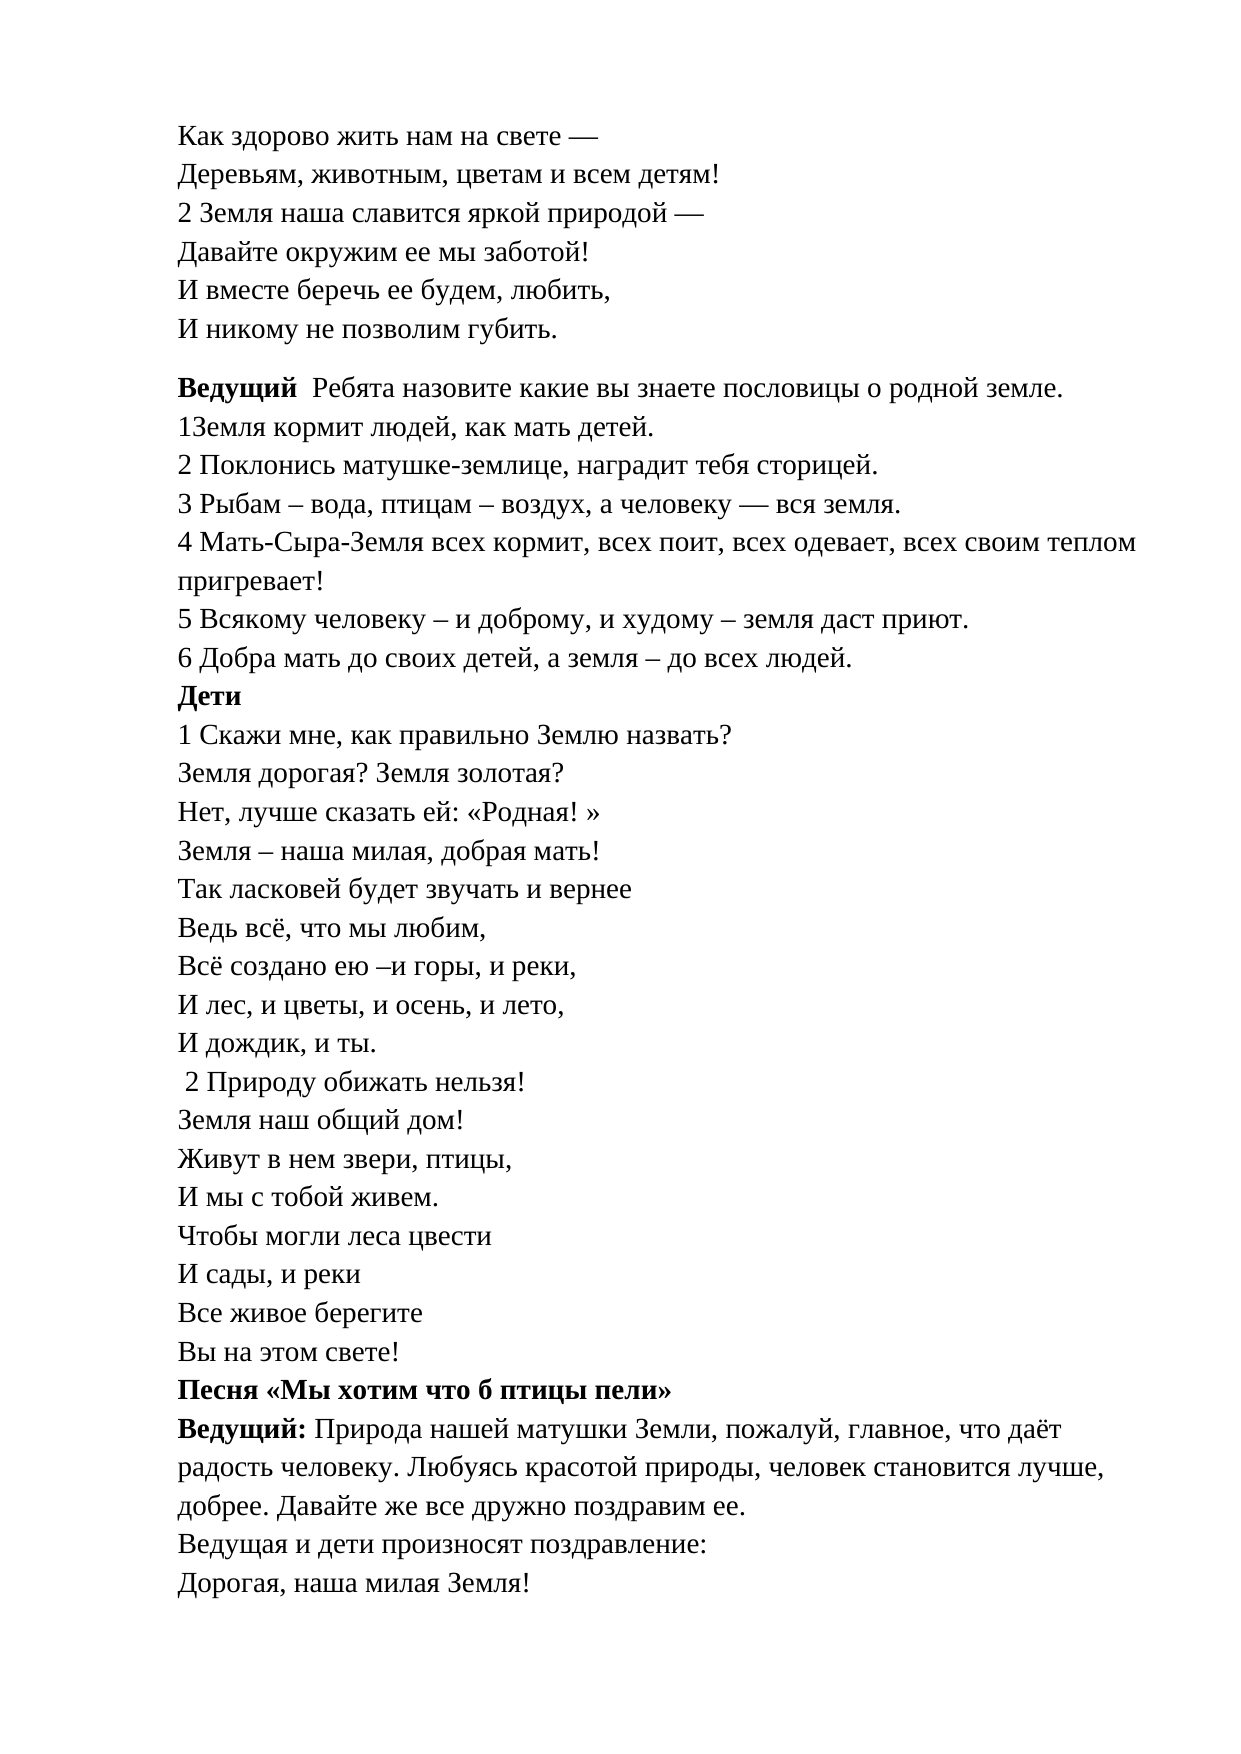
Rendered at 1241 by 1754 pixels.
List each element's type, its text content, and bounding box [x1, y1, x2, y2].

text 1Земля кормит людей, как мать детей. [177, 409, 1152, 442]
text Дети [177, 678, 1152, 712]
text 4 Мать-Сыра-Земля всех кормит, всех поит, всех одевает, всех своим теплом пригревает! [177, 524, 1152, 596]
text Ведущий: Природа нашей матушки Земли, пожалуй, главное, что даёт радость человеку. Любуясь красотой природы, человек становится лучше, добрее. Давайте же все дружно поздравим ее. [177, 1411, 1152, 1521]
text Ведь всё, что мы любим, [177, 910, 1152, 943]
text Всё создано ею –и горы, и реки, [177, 948, 1152, 982]
text Ведущая и дети произносят поздравление: [177, 1526, 1152, 1560]
text Вы на этом свете! [177, 1334, 1152, 1367]
text Дорогая, наша милая Земля! [177, 1565, 1152, 1598]
text Все живое берегите [177, 1295, 1152, 1329]
text И дождик, и ты. [177, 1025, 1152, 1059]
text Чтобы могли леса цвести [177, 1218, 1152, 1252]
text 2 Поклонись матушке-землице, наградит тебя сторицей. [177, 447, 1152, 481]
text Земля – наша милая, добрая мать! [177, 833, 1152, 866]
text 3 Рыбам – вода, птицам – воздух, а человеку — вся земля. [177, 486, 1152, 519]
text Ведущий Ребята назовите какие вы знаете пословицы о родной земле. [177, 370, 1152, 404]
text И мы с тобой живем. [177, 1179, 1152, 1213]
text Песня «Мы хотим что б птицы пели» [177, 1372, 1152, 1406]
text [177, 118, 1152, 344]
text И лес, и цветы, и осень, и лето, [177, 987, 1152, 1020]
text Так ласковей будет звучать и вернее [177, 871, 1152, 905]
text 6 Добра мать до своих детей, а земля – до всех людей. [177, 640, 1152, 673]
text Земля наш общий дом! [177, 1102, 1152, 1136]
text И сады, и реки [177, 1257, 1152, 1290]
text Земля дорогая? Земля золотая? [177, 756, 1152, 789]
text 2 Природу обижать нельзя! [177, 1064, 1152, 1097]
text 5 Всякому человеку – и доброму, и худому – земля даст приют. [177, 601, 1152, 635]
text Нет, лучше сказать ей: «Родная! » [177, 794, 1152, 828]
text Живут в нем звери, птицы, [177, 1141, 1152, 1174]
text 1 Скажи мне, как правильно Землю назвать? [177, 717, 1152, 751]
